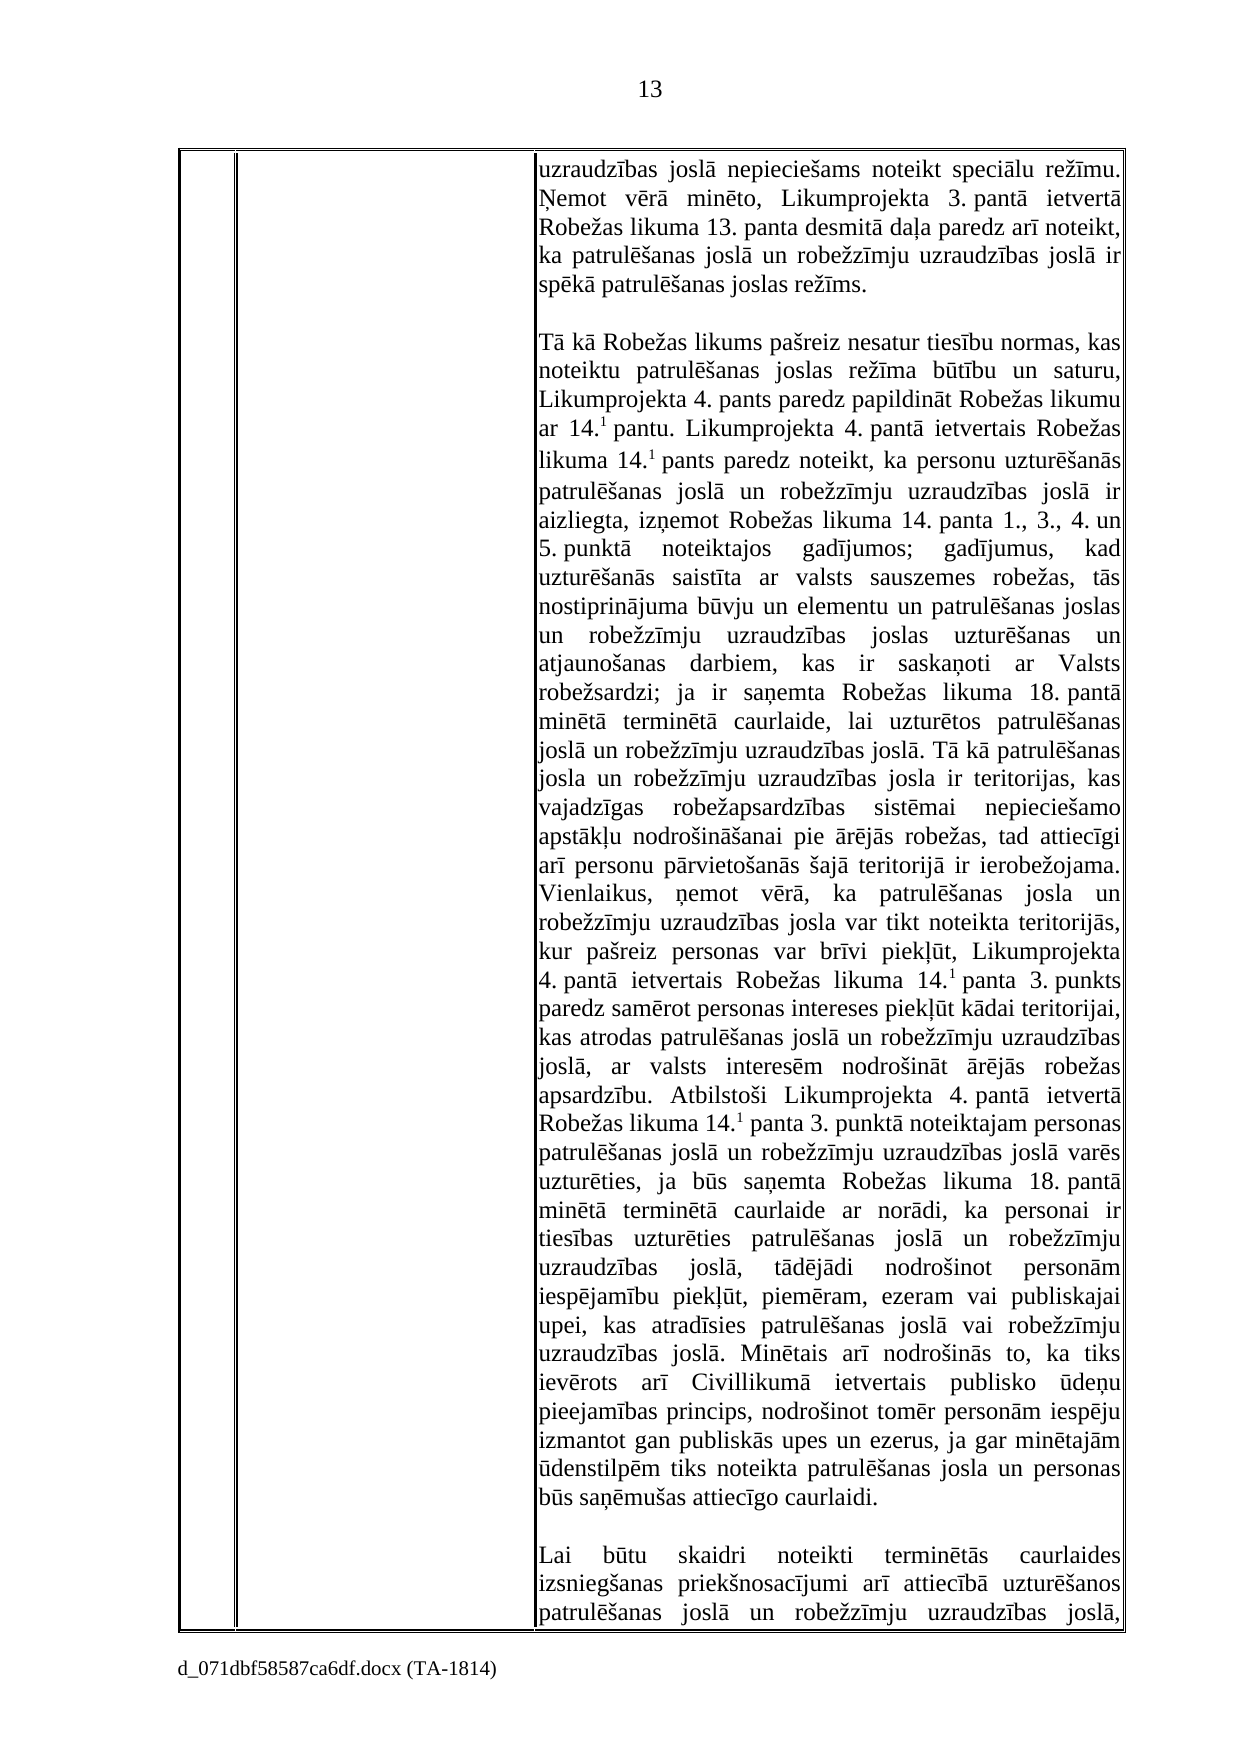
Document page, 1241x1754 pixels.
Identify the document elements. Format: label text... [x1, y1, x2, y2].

table_cell 2. [180, 149, 236, 1629]
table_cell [236, 149, 535, 1629]
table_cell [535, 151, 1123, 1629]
